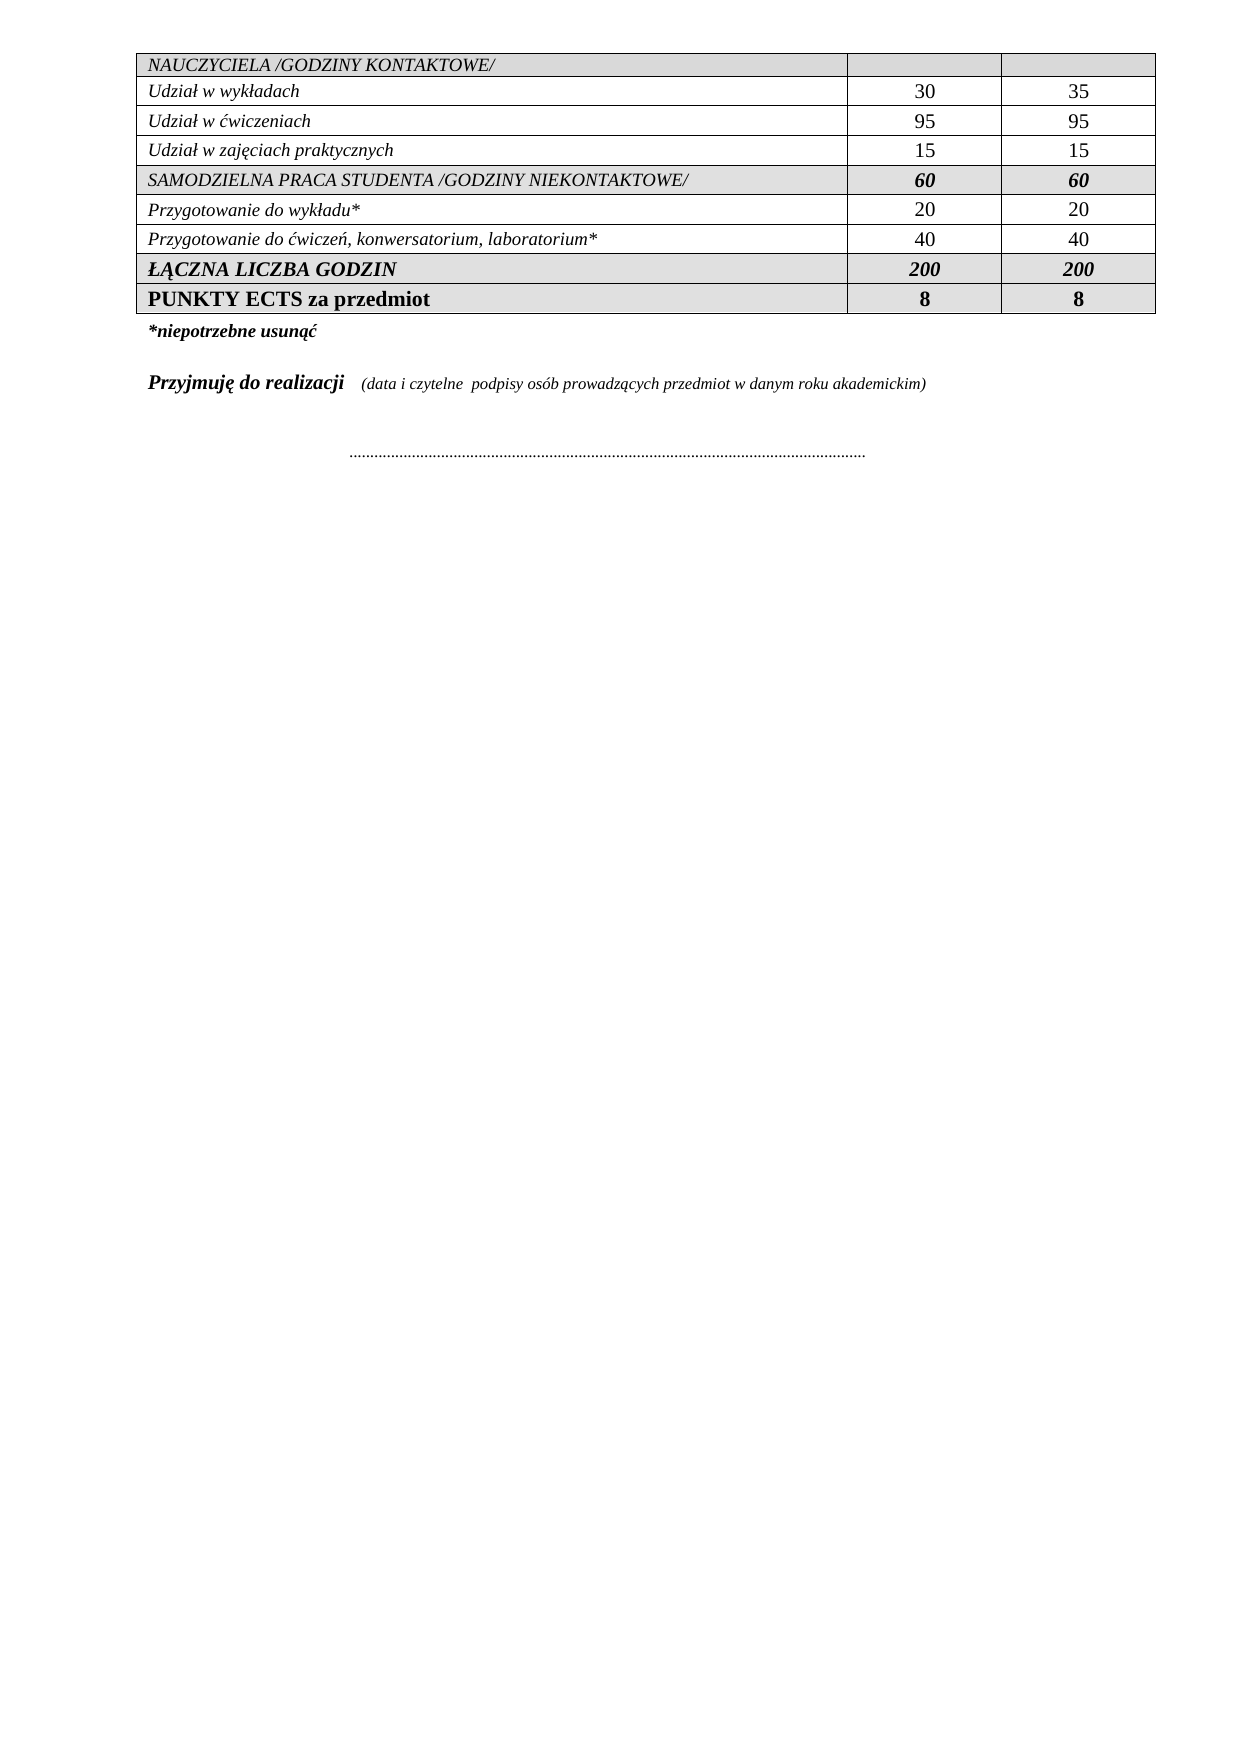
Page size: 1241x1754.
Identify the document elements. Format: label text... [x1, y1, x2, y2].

text *niepotrzebne usunąć [148, 320, 1185, 341]
text ............................................................................................................................ [148, 442, 1185, 461]
table_cell 8 [1002, 284, 1155, 312]
table_cell 20 [848, 195, 1001, 224]
table_cell 20 [1002, 195, 1155, 224]
table_cell 40 [1002, 225, 1155, 253]
table_cell 15 [848, 136, 1001, 164]
table_cell 15 [1002, 136, 1155, 164]
table_cell Udział w wykładach [137, 77, 847, 105]
table_cell 200 [1002, 254, 1155, 283]
table_cell SAMODZIELNA PRACA STUDENTA /GODZINY NIEKONTAKTOWE/ [137, 166, 847, 194]
table_cell PUNKTY ECTS za przedmiot [137, 284, 847, 312]
table_cell 60 [1002, 166, 1155, 194]
table_cell Przygotowanie do ćwiczeń, konwersatorium, laboratorium* [137, 225, 847, 253]
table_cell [137, 54, 847, 76]
table_cell 95 [848, 106, 1001, 135]
table_cell 140 [848, 54, 1001, 76]
table_cell 200 [848, 254, 1001, 283]
text Przyjmuję do realizacji (data i czytelne podpisy osób prowadzących przedmiot w danym roku akademickim) [148, 370, 1185, 394]
table_cell Udział w ćwiczeniach [137, 106, 847, 135]
table_cell Udział w zajęciach praktycznych [137, 136, 847, 164]
table_cell Przygotowanie do wykładu* [137, 195, 847, 224]
table_cell 35 [1002, 77, 1155, 105]
table_cell 40 [848, 225, 1001, 253]
table_cell 95 [1002, 106, 1155, 135]
table_cell 145 [1002, 54, 1155, 76]
table_cell ŁĄCZNA LICZBA GODZIN [137, 254, 847, 283]
table_cell 8 [848, 284, 1001, 312]
table_cell 60 [848, 166, 1001, 194]
table_cell 30 [848, 77, 1001, 105]
